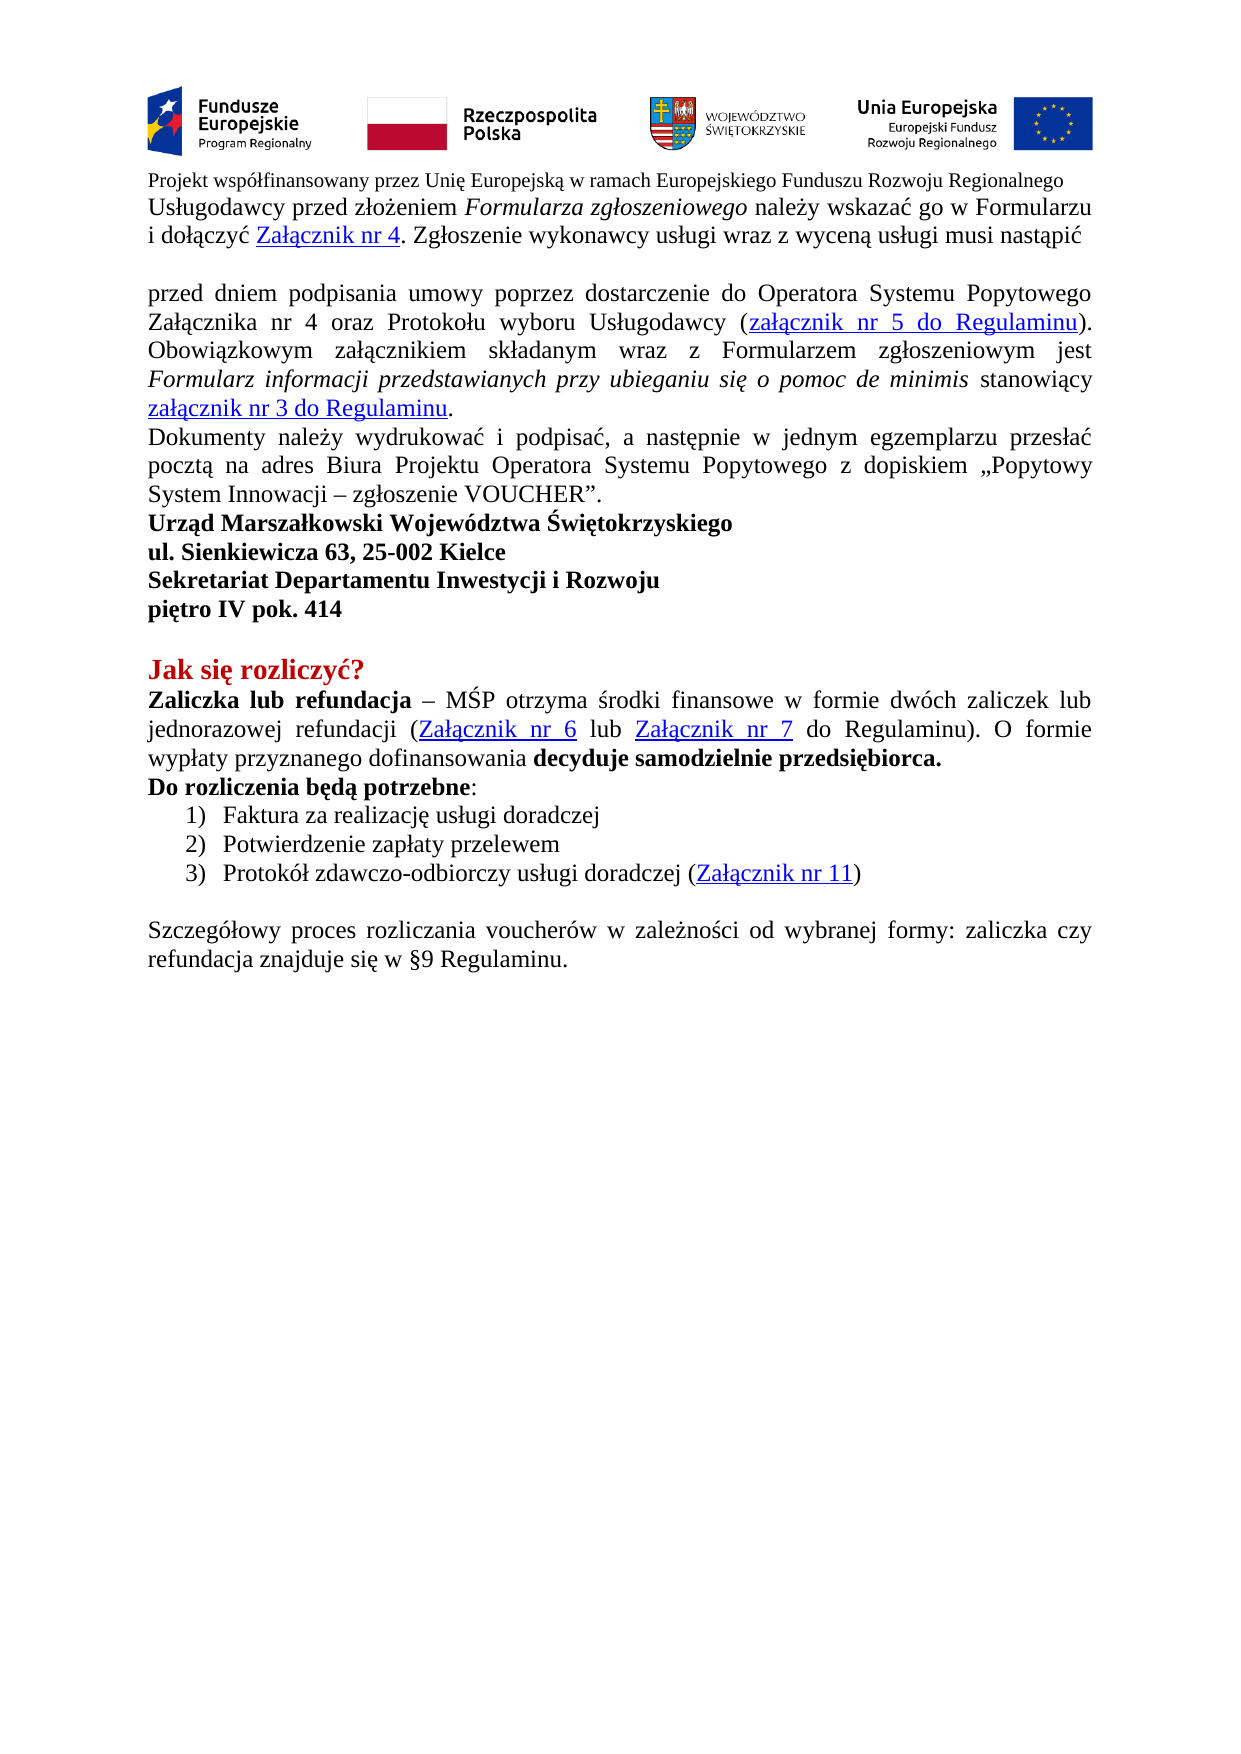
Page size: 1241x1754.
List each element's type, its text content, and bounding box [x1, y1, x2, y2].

text Urząd Marszałkowski Województwa Świętokrzyskiego [148, 508, 1093, 537]
list Protokół zdawczo-odbiorczy usługi doradczej (Załącznik nr 11) [185, 858, 1093, 887]
text Do rozliczenia będą potrzebne: [148, 772, 1093, 800]
text Sekretariat Departamentu Inwestycji i Rozwoju [148, 566, 1093, 594]
text Jak się rozliczyć? [148, 652, 1093, 685]
text Dokumenty należy wydrukować i podpisać, a następnie w jednym egzemplarzu przesłać pocztą na adres Biura Projektu Operatora Systemu Popytowego z dopiskiem „Popytowy System Innowacji – zgłoszenie VOUCHER”. [148, 422, 1093, 508]
list Faktura za realizację usługi doradczej [185, 800, 1093, 829]
text Szczegółowy proces rozliczania voucherów w zależności od wybranej formy: zaliczka czy refundacja znajduje się w §9 Regulaminu. [148, 915, 1093, 973]
text przed dniem podpisania umowy poprzez dostarczenie do Operatora Systemu Popytowego Załącznika nr 4 oraz Protokołu wyboru Usługodawcy (załącznik nr 5 do Regulaminu). Obowiązkowym załącznikiem składanym wraz z Formularzem zgłoszeniowym jest Formularz informacji przedstawianych przy ubieganiu się o pomoc de minimis stanowiący załącznik nr 3 do Regulaminu. [148, 278, 1093, 422]
text piętro IV pok. 414 [148, 594, 1093, 623]
text ul. Sienkiewicza 63, 25-002 Kielce [148, 537, 1093, 566]
list Potwierdzenie zapłaty przelewem [185, 829, 1093, 858]
text Zaliczka lub refundacja – MŚP otrzyma środki finansowe w formie dwóch zaliczek lub jednorazowej refundacji (Załącznik nr 6 lub Załącznik nr 7 do Regulaminu). O formie wypłaty przyznanego dofinansowania decyduje samodzielnie przedsiębiorca. [148, 685, 1093, 772]
picture [147, 86, 1093, 156]
